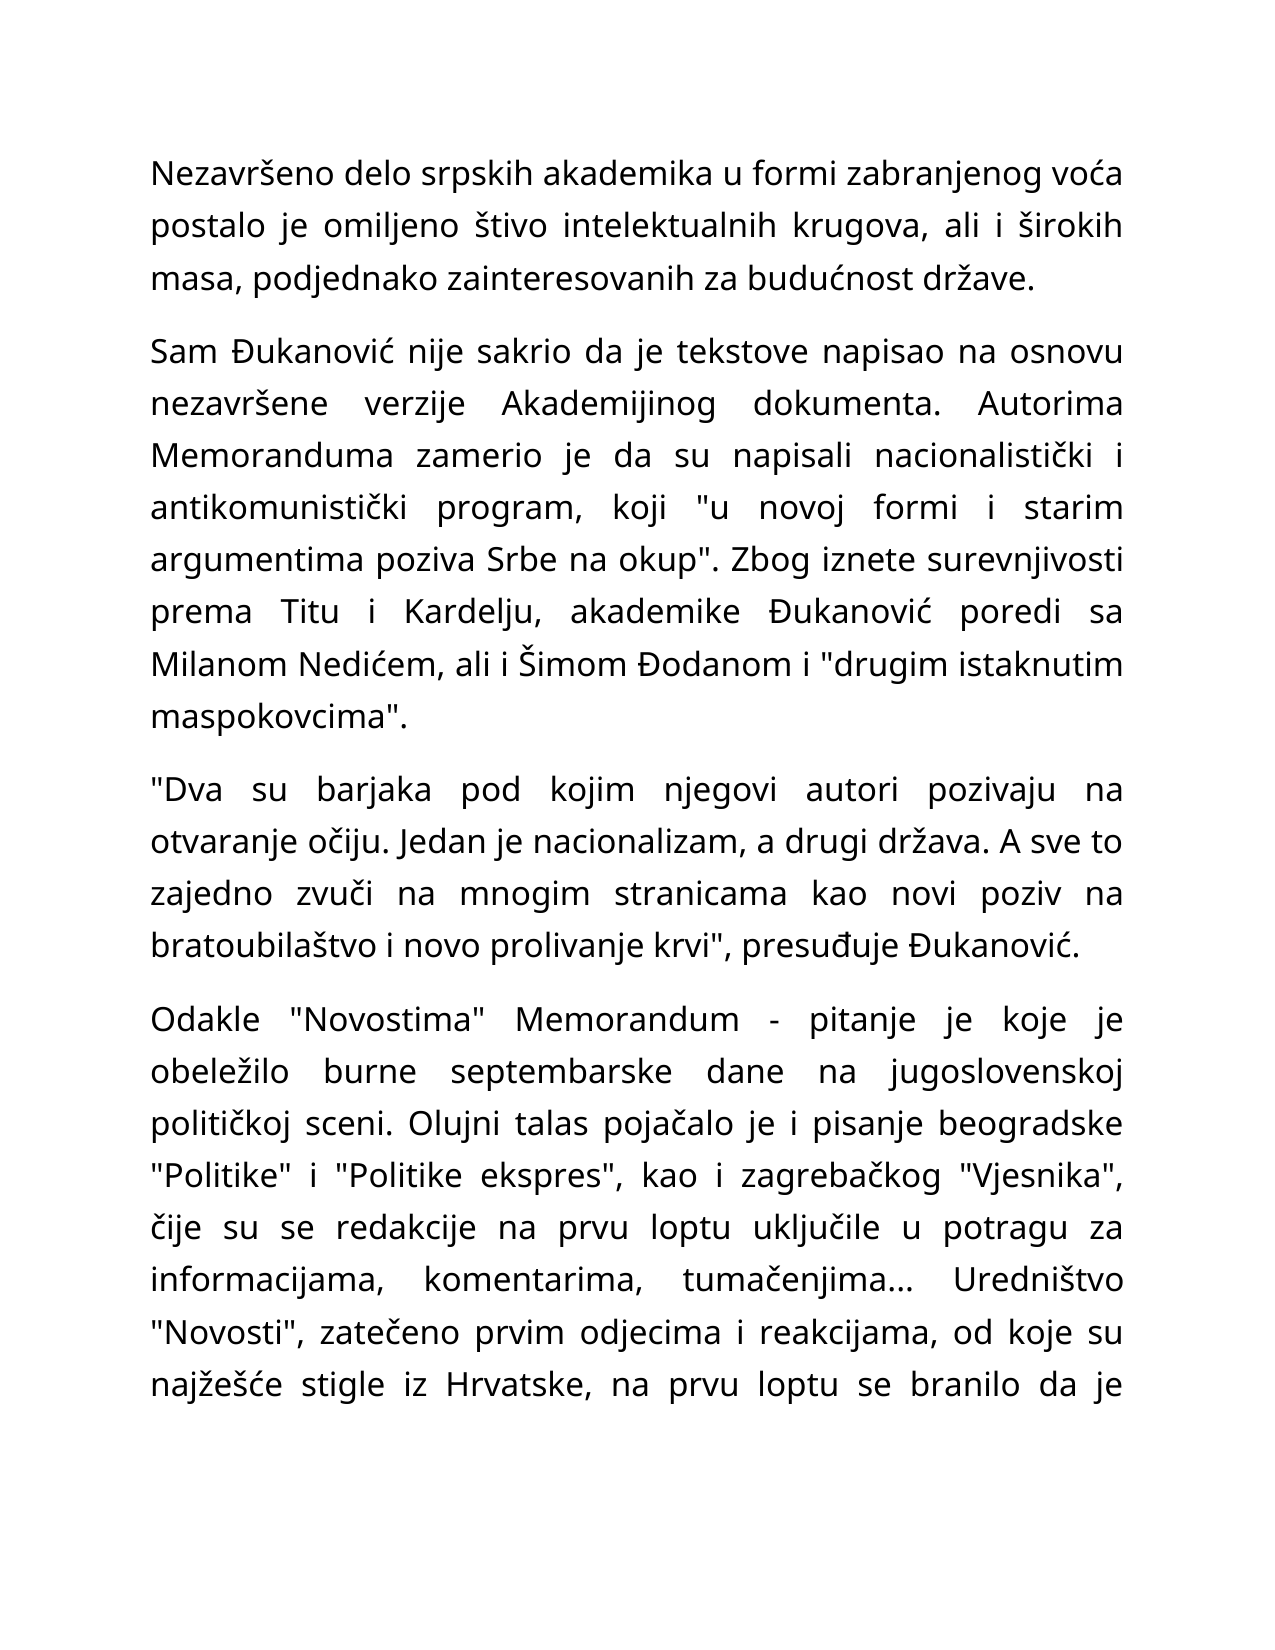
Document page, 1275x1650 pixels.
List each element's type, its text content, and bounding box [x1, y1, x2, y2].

text Nezavršeno delo srpskih akademika u formi zabranjenog voća postalo je omiljeno štivo intelektualnih krugova, ali i širokih masa, podjednako zainteresovanih za budućnost države. [150, 150, 1125, 300]
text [150, 995, 1125, 1406]
text "Dva su barjaka pod kojim njegovi autori pozivaju na otvaranje očiju. Jedan je nacionalizam, a drugi država. A sve to zajedno zvuči na mnogim stranicama kao novi poziv na bratoubilaštvo i novo prolivanje krvi", presuđuje Đukanović. [150, 766, 1125, 968]
text Sam Đukanović nije sakrio da je tekstove napisao na osnovu nezavršene verzije Akademijinog dokumenta. Autorima Memoranduma zamerio je da su napisali nacionalistički i antikomunistički program, koji "u novoj formi i starim argumentima poziva Srbe na okup". Zbog iznete surevnjivosti prema Titu i Kardelju, akademike Đukanović poredi sa Milanom Nedićem, ali i Šimom Đodanom i "drugim istaknutim maspokovcima". [150, 327, 1125, 738]
